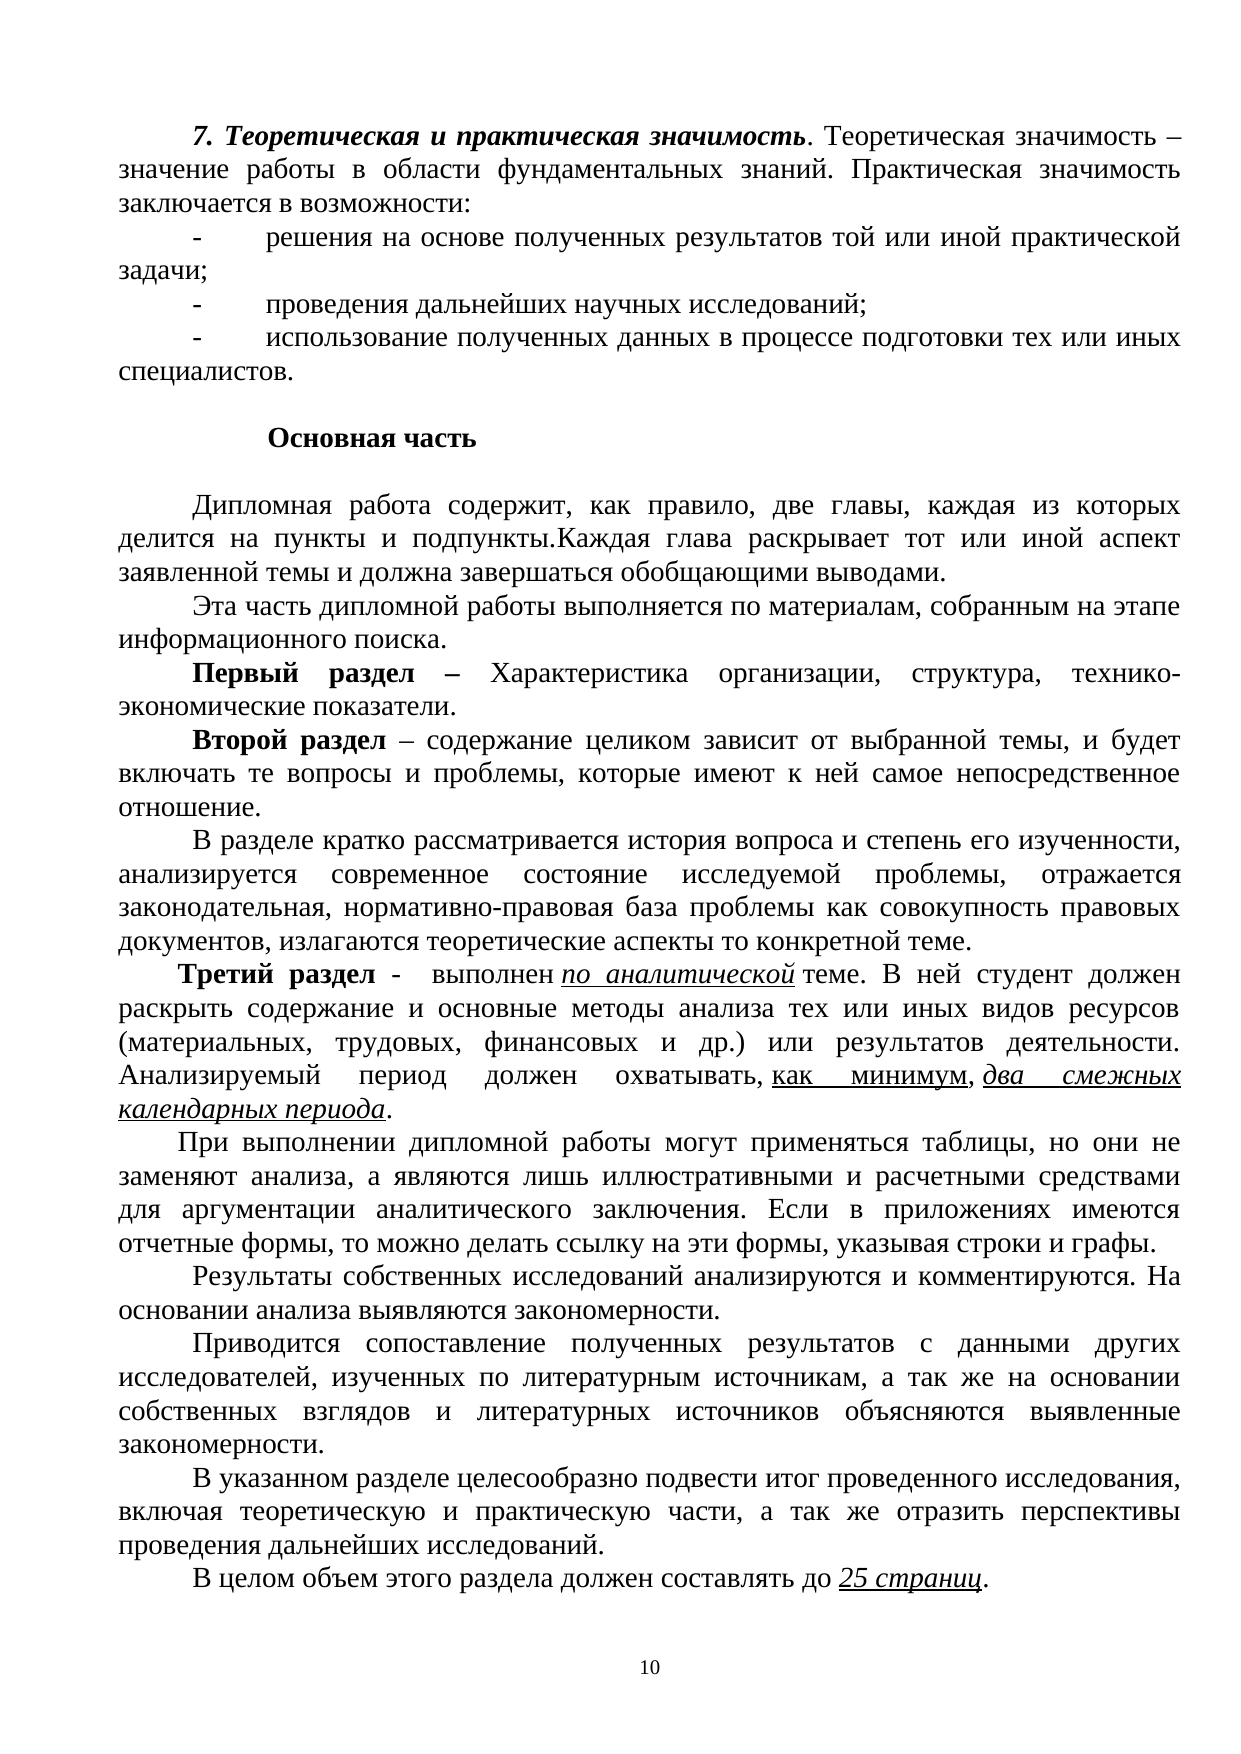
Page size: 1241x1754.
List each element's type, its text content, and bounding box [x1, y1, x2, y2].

text Дипломная работа содержит, как правило, две главы, каждая из которых делится на пункты и подпункты.Каждая глава раскрывает тот или иной аспект заявленной темы и должна завершаться обобщающими выводами. [118, 487, 1181, 588]
text При выполнении дипломной работы могут применяться таблицы, но они не заменяют анализа, а являются лишь иллюстративными и расчетными средствами для аргументации аналитического заключения. Если в приложениях имеются отчетные формы, то можно делать ссылку на эти формы, указывая строки и графы. [118, 1124, 1181, 1258]
text Третий раздел - выполнен по аналитической теме. В ней студент должен раскрыть содержание и основные методы анализа тех или иных видов ресурсов (материальных, трудовых, финансовых и др.) или результатов деятельности. Анализируемый период должен охватывать, как минимум, два смежных календарных периода. [118, 957, 1181, 1124]
text В указанном разделе целесообразно подвести итог проведенного исследования, включая теоретическую и практическую части, а так же отразить перспективы проведения дальнейших исследований. [118, 1460, 1181, 1560]
text Результаты собственных исследований анализируются и комментируются. На основании анализа выявляются закономерности. [118, 1258, 1181, 1326]
text В разделе кратко рассматривается история вопроса и степень его изученности, анализируется современное состояние исследуемой проблемы, отражается законодательная, нормативно-правовая база проблемы как совокупность правовых документов, излагаются теоретические аспекты то конкретной теме. [118, 822, 1181, 957]
text - решения на основе полученных результатов той или иной практической задачи; [118, 219, 1181, 286]
text 7. Теоретическая и практическая значимость. Теоретическая значимость – значение работы в области фундаментальных знаний. Практическая значимость заключается в возможности: [118, 118, 1181, 219]
text В целом объем этого раздела должен составлять до 25 страниц. [118, 1560, 1181, 1594]
text - использование полученных данных в процессе подготовки тех или иных специалистов. [118, 319, 1181, 386]
text Основная часть [267, 420, 1181, 453]
text Приводится сопоставление полученных результатов с данными других исследователей, изученных по литературным источникам, а так же на основании собственных взглядов и литературных источников объясняются выявленные закономерности. [118, 1326, 1181, 1460]
text - проведения дальнейших научных исследований; [118, 286, 1181, 319]
text Второй раздел – содержание целиком зависит от выбранной темы, и будет включать те вопросы и проблемы, которые имеют к ней самое непосредственное отношение. [118, 722, 1181, 822]
text Эта часть дипломной работы выполняется по материалам, собранным на этапе информационного поиска. [118, 588, 1181, 655]
text Первый раздел – Характеристика организации, структура, технико-экономические показатели. [118, 655, 1181, 722]
